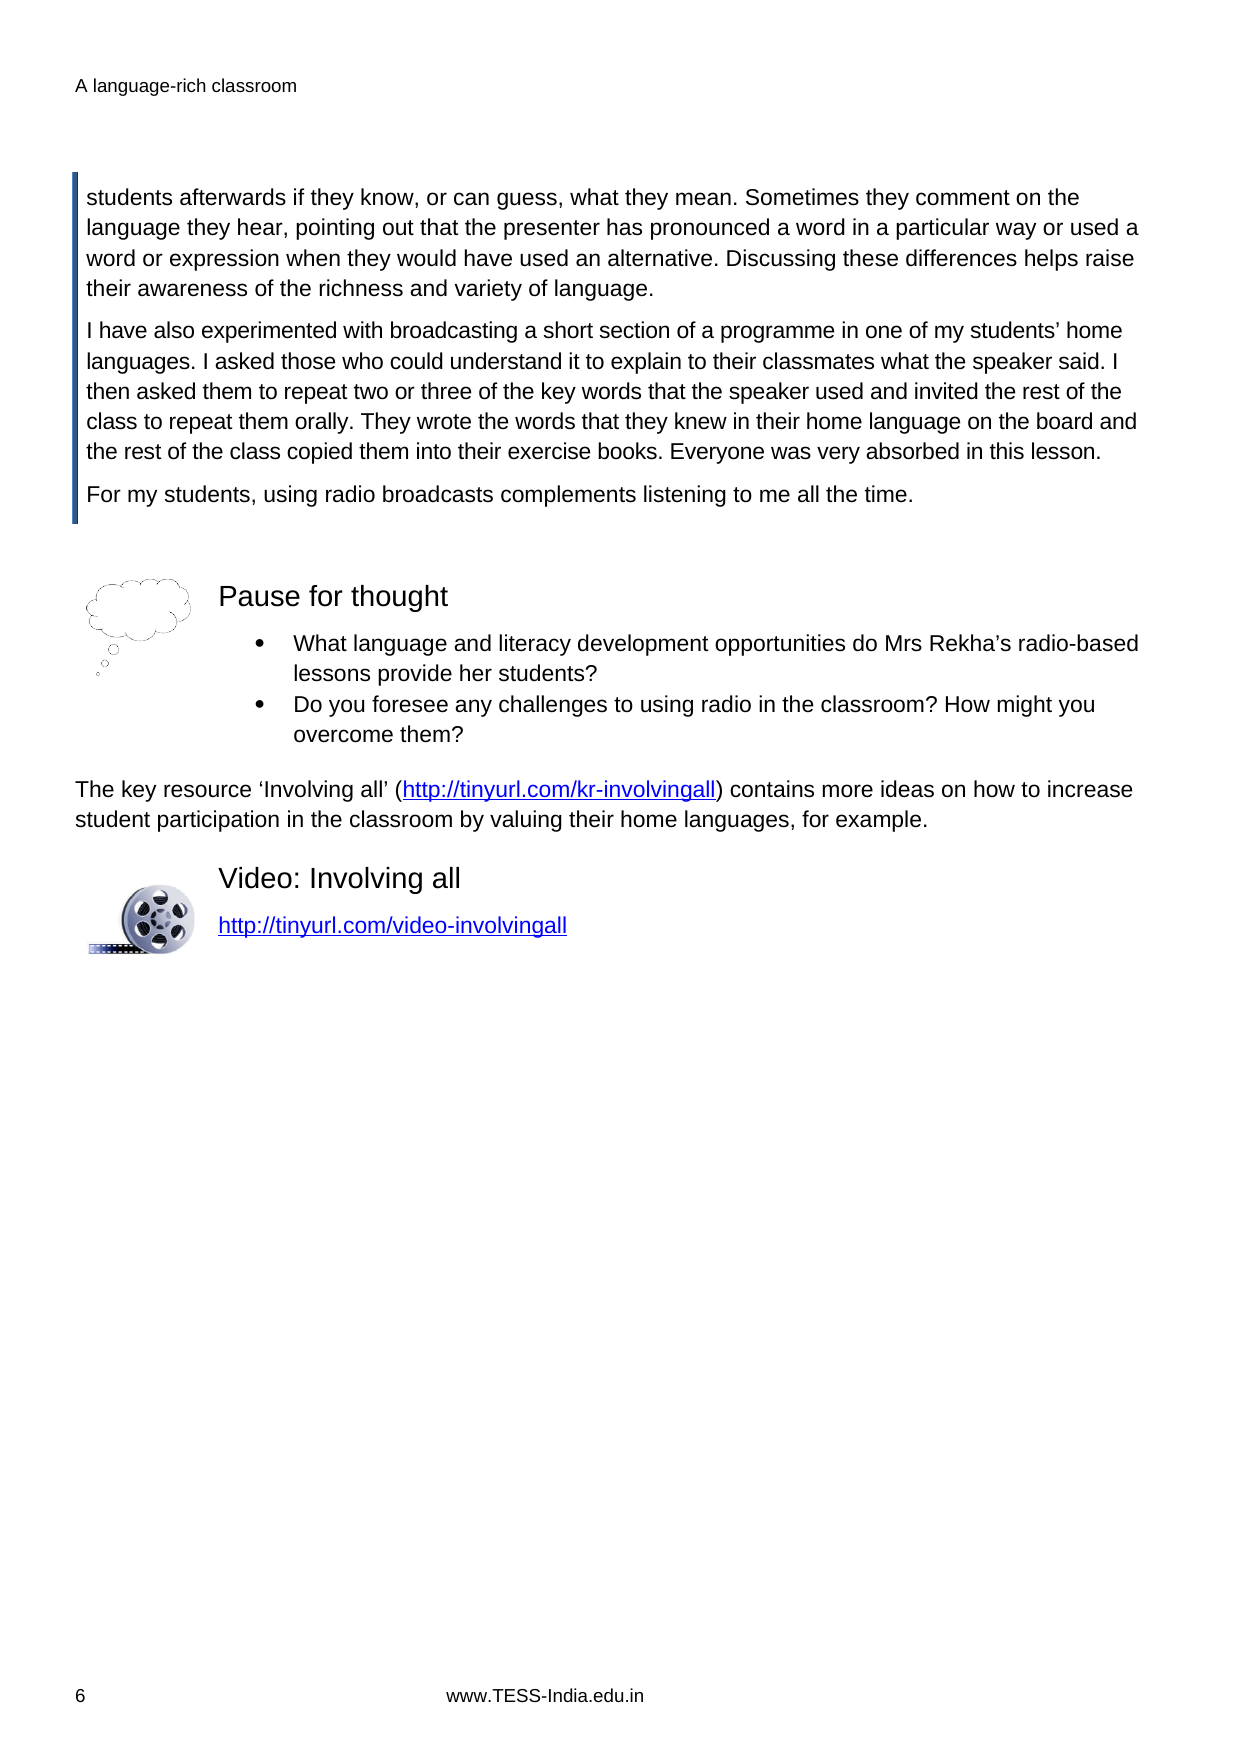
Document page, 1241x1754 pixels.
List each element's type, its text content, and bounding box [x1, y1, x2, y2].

table_header Video: Involving all http://tinyurl.com/video-involvingall [207, 849, 1177, 988]
text The key resource ‘Involving all’ (http://tinyurl.com/kr-involvingall) contains more ideas on how to increase student participation in the classroom by valuing their home languages, for example. [75, 776, 1165, 832]
table_header [75, 567, 207, 763]
table_header Pause for thought What language and literacy development opportunities do Mrs Rekha’s radio-based lessons provide her students? Do you foresee any challenges to using radio in the classroom? How might you overcome them? [207, 567, 1177, 763]
table_header [75, 849, 207, 988]
picture [86, 579, 191, 676]
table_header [78, 172, 1177, 524]
picture [86, 861, 195, 971]
